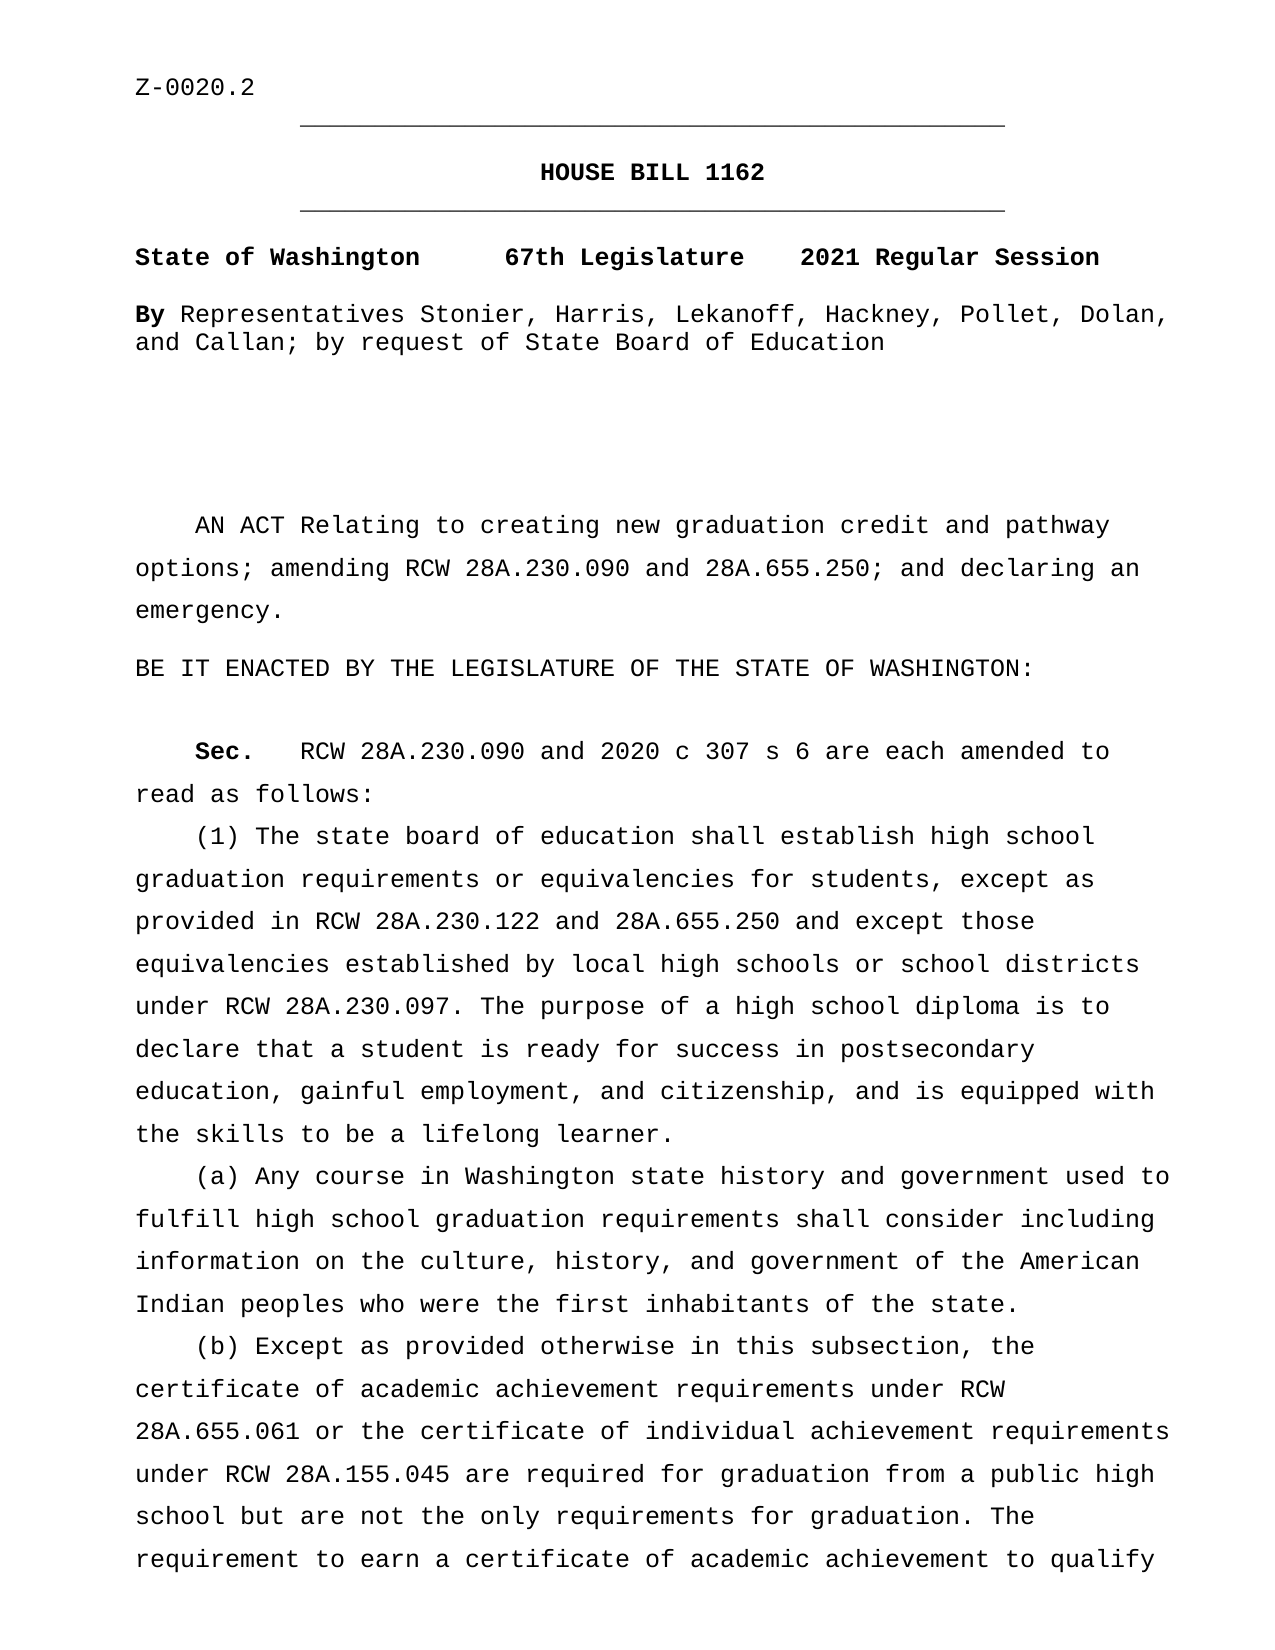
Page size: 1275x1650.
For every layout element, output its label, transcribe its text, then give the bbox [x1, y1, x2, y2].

text _______________________________________________ [135, 188, 1170, 217]
text HOUSE BILL 1162 [135, 160, 1170, 188]
text State of Washington 67th Legislature 2021 Regular Session [135, 245, 1170, 273]
text (1) The state board of education shall establish high school graduation requirements or equivalencies for students, except as provided in RCW 28A.230.122 and 28A.655.250 and except those equivalencies established by local high schools or school districts under RCW 28A.230.097. The purpose of a high school diploma is to declare that a student is ready for success in postsecondary education, gainful employment, and citizenship, and is equipped with the skills to be a lifelong learner. [135, 811, 1170, 1151]
text (a) Any course in Washington state history and government used to fulfill high school graduation requirements shall consider including information on the culture, history, and government of the American Indian peoples who were the first inhabitants of the state. [135, 1151, 1170, 1321]
text BE IT ENACTED BY THE LEGISLATURE OF THE STATE OF WASHINGTON: [135, 656, 1170, 684]
text By Representatives Stonier, Harris, Lekanoff, Hackney, Pollet, Dolan, and Callan; by request of State Board of Education [135, 302, 1170, 358]
text _______________________________________________ [135, 103, 1170, 132]
text Z-0020.2 [135, 75, 1170, 103]
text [135, 1321, 1170, 1576]
text Sec. RCW 28A.230.090 and 2020 c 307 s 6 are each amended to read as follows: [135, 726, 1170, 811]
text AN ACT Relating to creating new graduation credit and pathway options; amending RCW 28A.230.090 and 28A.655.250; and declaring an emergency. [135, 500, 1170, 627]
